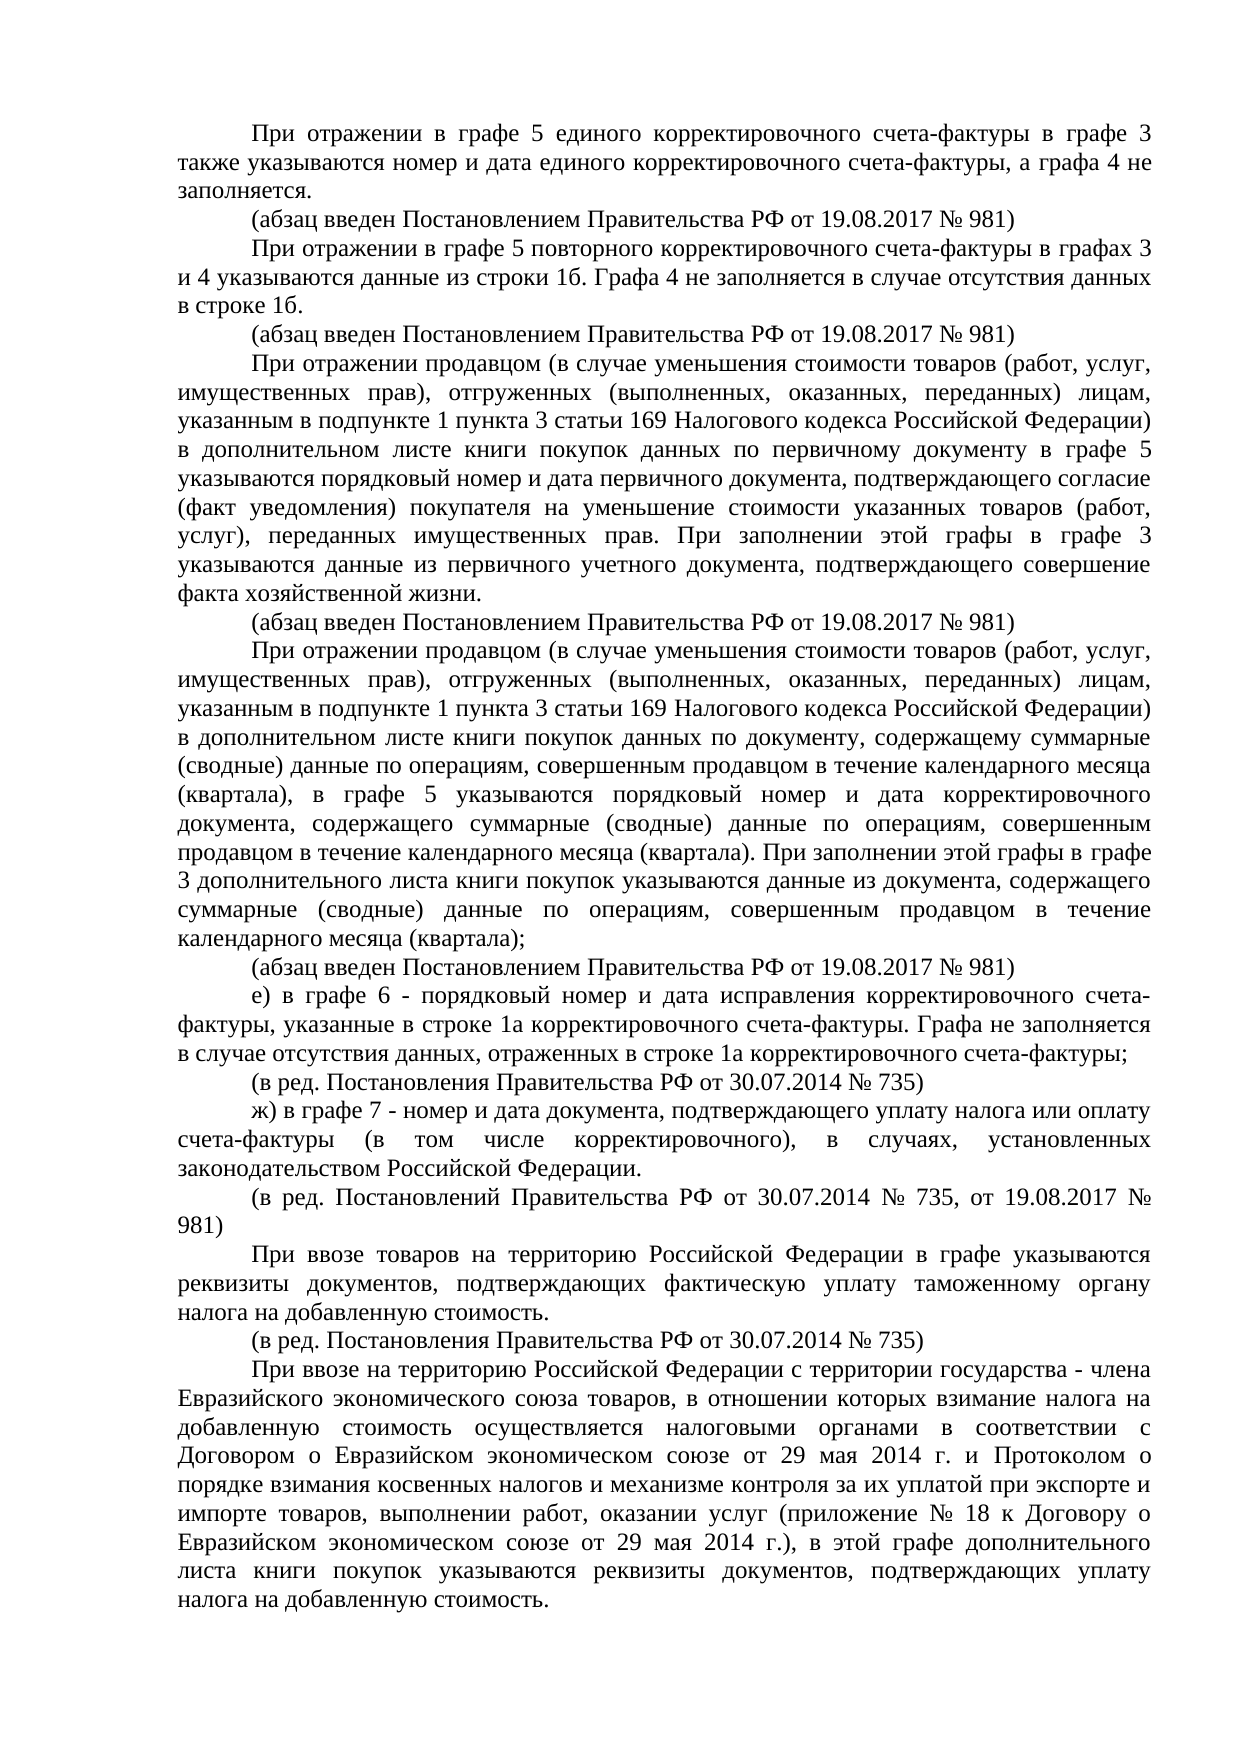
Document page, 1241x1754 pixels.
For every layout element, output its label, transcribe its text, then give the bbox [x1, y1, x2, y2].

text При отражении продавцом (в случае уменьшения стоимости товаров (работ, услуг, имущественных прав), отгруженных (выполненных, оказанных, переданных) лицам, указанным в подпункте 1 пункта 3 статьи 169 Налогового кодекса Российской Федерации) в дополнительном листе книги покупок данных по документу, содержащему суммарные (сводные) данные по операциям, совершенным продавцом в течение календарного месяца (квартала), в графе 5 указываются порядковый номер и дата корректировочного документа, содержащего суммарные (сводные) данные по операциям, совершенным продавцом в течение календарного месяца (квартала). При заполнении этой графы в графе 3 дополнительного листа книги покупок указываются данные из документа, содержащего суммарные (сводные) данные по операциям, совершенным продавцом в течение календарного месяца (квартала); [177, 636, 1152, 952]
text (абзац введен Постановлением Правительства РФ от 19.08.2017 № 981) [177, 952, 1152, 981]
text ж) в графе 7 - номер и дата документа, подтверждающего уплату налога или оплату счета-фактуры (в том числе корректировочного), в случаях, установленных законодательством Российской Федерации. [177, 1096, 1152, 1182]
text (в ред. Постановления Правительства РФ от 30.07.2014 № 735) [177, 1326, 1152, 1354]
text При ввозе на территорию Российской Федерации с территории государства - члена Евразийского экономического союза товаров, в отношении которых взимание налога на добавленную стоимость осуществляется налоговыми органами в соответствии с Договором о Евразийском экономическом союзе от 29 мая 2014 г. и Протоколом о порядке взимания косвенных налогов и механизме контроля за их уплатой при экспорте и импорте товаров, выполнении работ, оказании услуг (приложение № 18 к Договору о Евразийском экономическом союзе от 29 мая 2014 г.), в этой графе дополнительного листа книги покупок указываются реквизиты документов, подтверждающих уплату налога на добавленную стоимость. [177, 1354, 1152, 1613]
text е) в графе 6 - порядковый номер и дата исправления корректировочного счета-фактуры, указанные в строке 1а корректировочного счета-фактуры. Графа не заполняется в случае отсутствия данных, отраженных в строке 1а корректировочного счета-фактуры; [177, 981, 1152, 1067]
text При отражении продавцом (в случае уменьшения стоимости товаров (работ, услуг, имущественных прав), отгруженных (выполненных, оказанных, переданных) лицам, указанным в подпункте 1 пункта 3 статьи 169 Налогового кодекса Российской Федерации) в дополнительном листе книги покупок данных по первичному документу в графе 5 указываются порядковый номер и дата первичного документа, подтверждающего согласие (факт уведомления) покупателя на уменьшение стоимости указанных товаров (работ, услуг), переданных имущественных прав. При заполнении этой графы в графе 3 указываются данные из первичного учетного документа, подтверждающего совершение факта хозяйственной жизни. [177, 348, 1152, 607]
text (абзац введен Постановлением Правительства РФ от 19.08.2017 № 981) [177, 204, 1152, 233]
text (в ред. Постановлений Правительства РФ от 30.07.2014 № 735, от 19.08.2017 № 981) [177, 1182, 1152, 1239]
text При отражении в графе 5 единого корректировочного счета-фактуры в графе 3 также указываются номер и дата единого корректировочного счета-фактуры, а графа 4 не заполняется. [177, 118, 1152, 204]
text (абзац введен Постановлением Правительства РФ от 19.08.2017 № 981) [177, 319, 1152, 348]
text (абзац введен Постановлением Правительства РФ от 19.08.2017 № 981) [177, 607, 1152, 636]
text При ввозе товаров на территорию Российской Федерации в графе указываются реквизиты документов, подтверждающих фактическую уплату таможенному органу налога на добавленную стоимость. [177, 1239, 1152, 1326]
text (в ред. Постановления Правительства РФ от 30.07.2014 № 735) [177, 1067, 1152, 1096]
text При отражении в графе 5 повторного корректировочного счета-фактуры в графах 3 и 4 указываются данные из строки 1б. Графа 4 не заполняется в случае отсутствия данных в строке 1б. [177, 233, 1152, 319]
